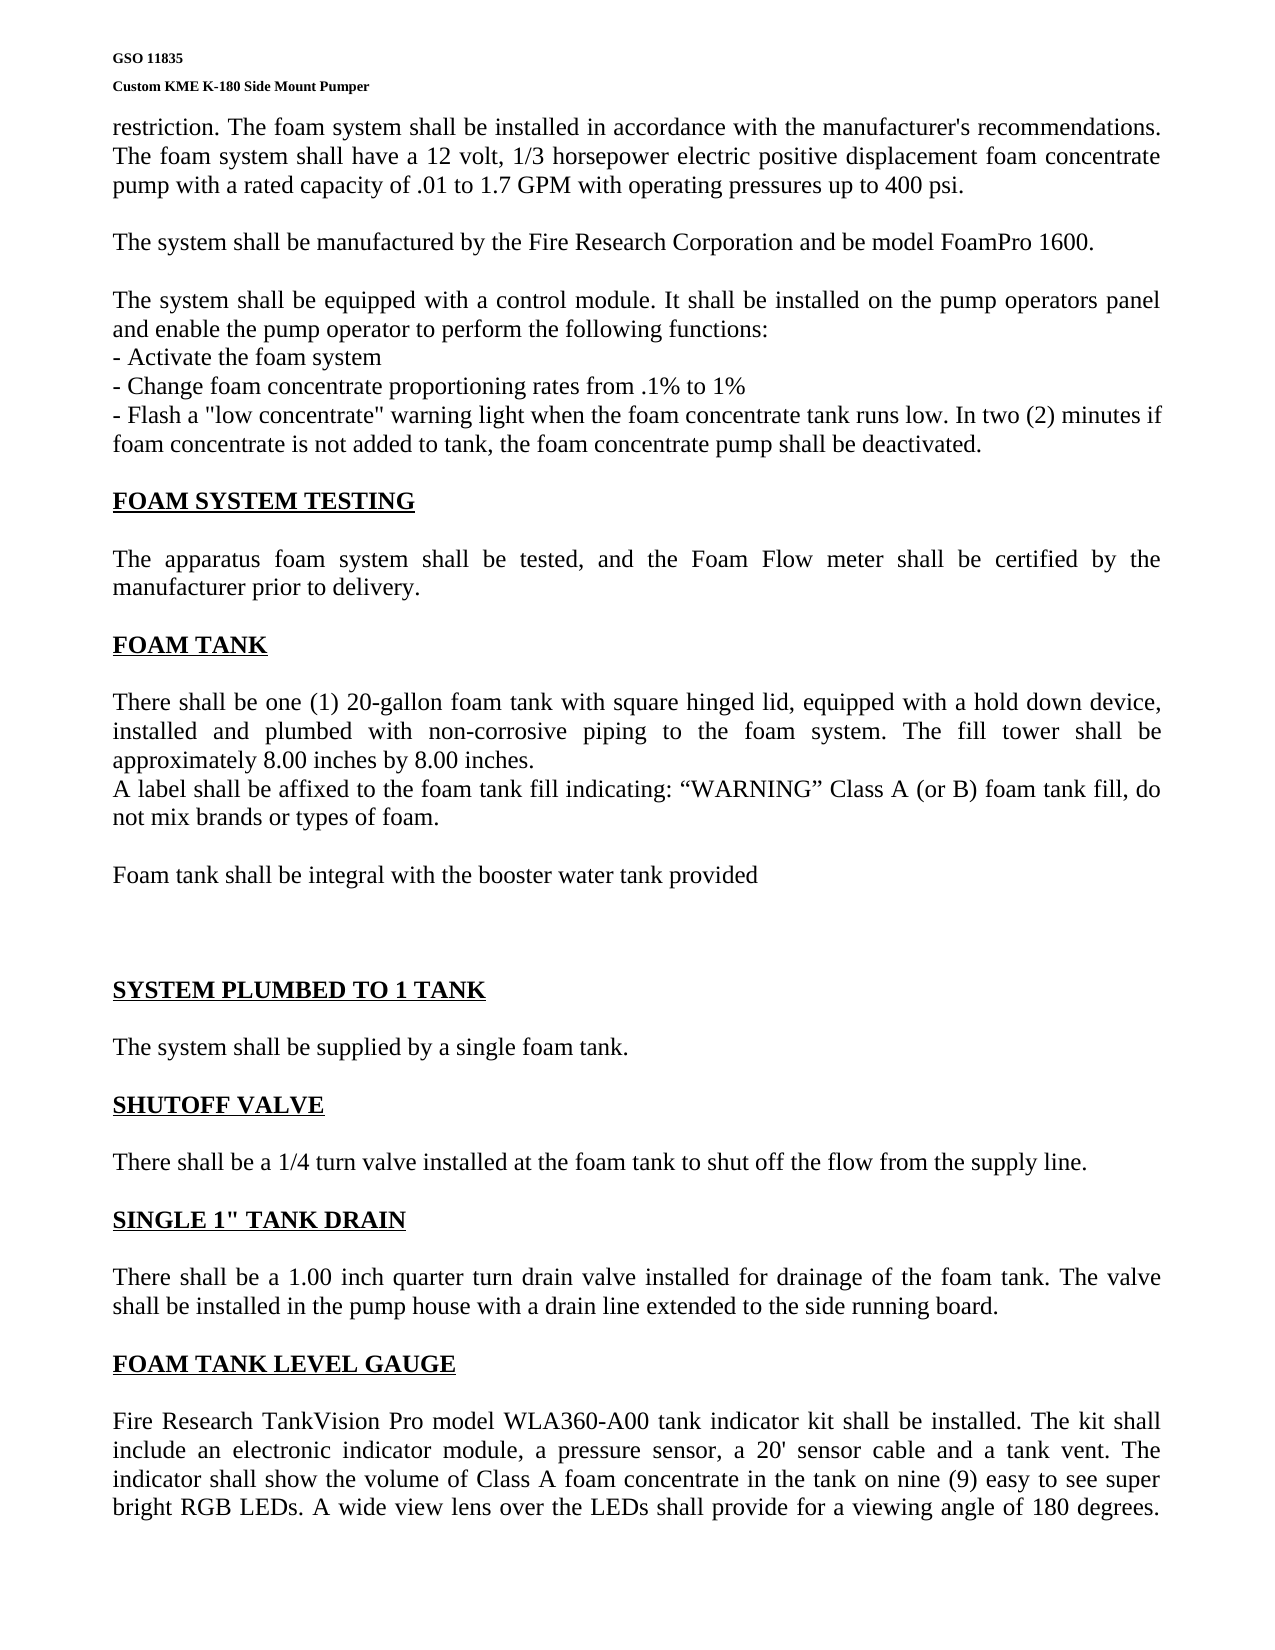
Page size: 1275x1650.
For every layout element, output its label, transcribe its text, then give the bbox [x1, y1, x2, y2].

text There shall be one (1) 20-gallon foam tank with square hinged lid, equipped with a hold down device, installed and plumbed with non-corrosive piping to the foam system. The fill tower shall be approximately 8.00 inches by 8.00 inches. [112, 687, 1162, 774]
text FOAM SYSTEM TESTING [112, 486, 1162, 515]
text A label shall be affixed to the foam tank fill indicating: “WARNING” Class A (or B) foam tank fill, do not mix brands or types of foam. [112, 774, 1162, 831]
text The apparatus foam system shall be tested, and the Foam Flow meter shall be certified by the manufacturer prior to delivery. [112, 544, 1162, 601]
text The system shall be manufactured by the Fire Research Corporation and be model FoamPro 1600. [112, 227, 1162, 256]
text SYSTEM PLUMBED TO 1 TANK [112, 975, 1162, 1004]
text The system shall be equipped with a control module. It shall be installed on the pump operators panel and enable the pump operator to perform the following functions: [112, 285, 1162, 342]
text - Flash a "low concentrate" warning light when the foam concentrate tank runs low. In two (2) minutes if foam concentrate is not added to tank, the foam concentrate pump shall be deactivated. [112, 400, 1162, 457]
text - Change foam concentrate proportioning rates from .1% to 1% [112, 371, 1162, 400]
text The system shall be supplied by a single foam tank. [112, 1032, 1162, 1061]
text - Activate the foam system [112, 342, 1162, 371]
text SHUTOFF VALVE [112, 1090, 1162, 1119]
text FOAM TANK LEVEL GAUGE [112, 1349, 1162, 1377]
text Foam tank shall be integral with the booster water tank provided [112, 860, 1162, 889]
text There shall be a 1.00 inch quarter turn drain valve installed for drainage of the foam tank. The valve shall be installed in the pump house with a drain line extended to the side running board. [112, 1262, 1162, 1320]
text SINGLE 1" TANK DRAIN [112, 1205, 1162, 1234]
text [112, 112, 1162, 199]
text There shall be a 1/4 turn valve installed at the foam tank to shut off the flow from the supply line. [112, 1147, 1162, 1176]
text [112, 1406, 1162, 1521]
text FOAM TANK [112, 630, 1162, 659]
